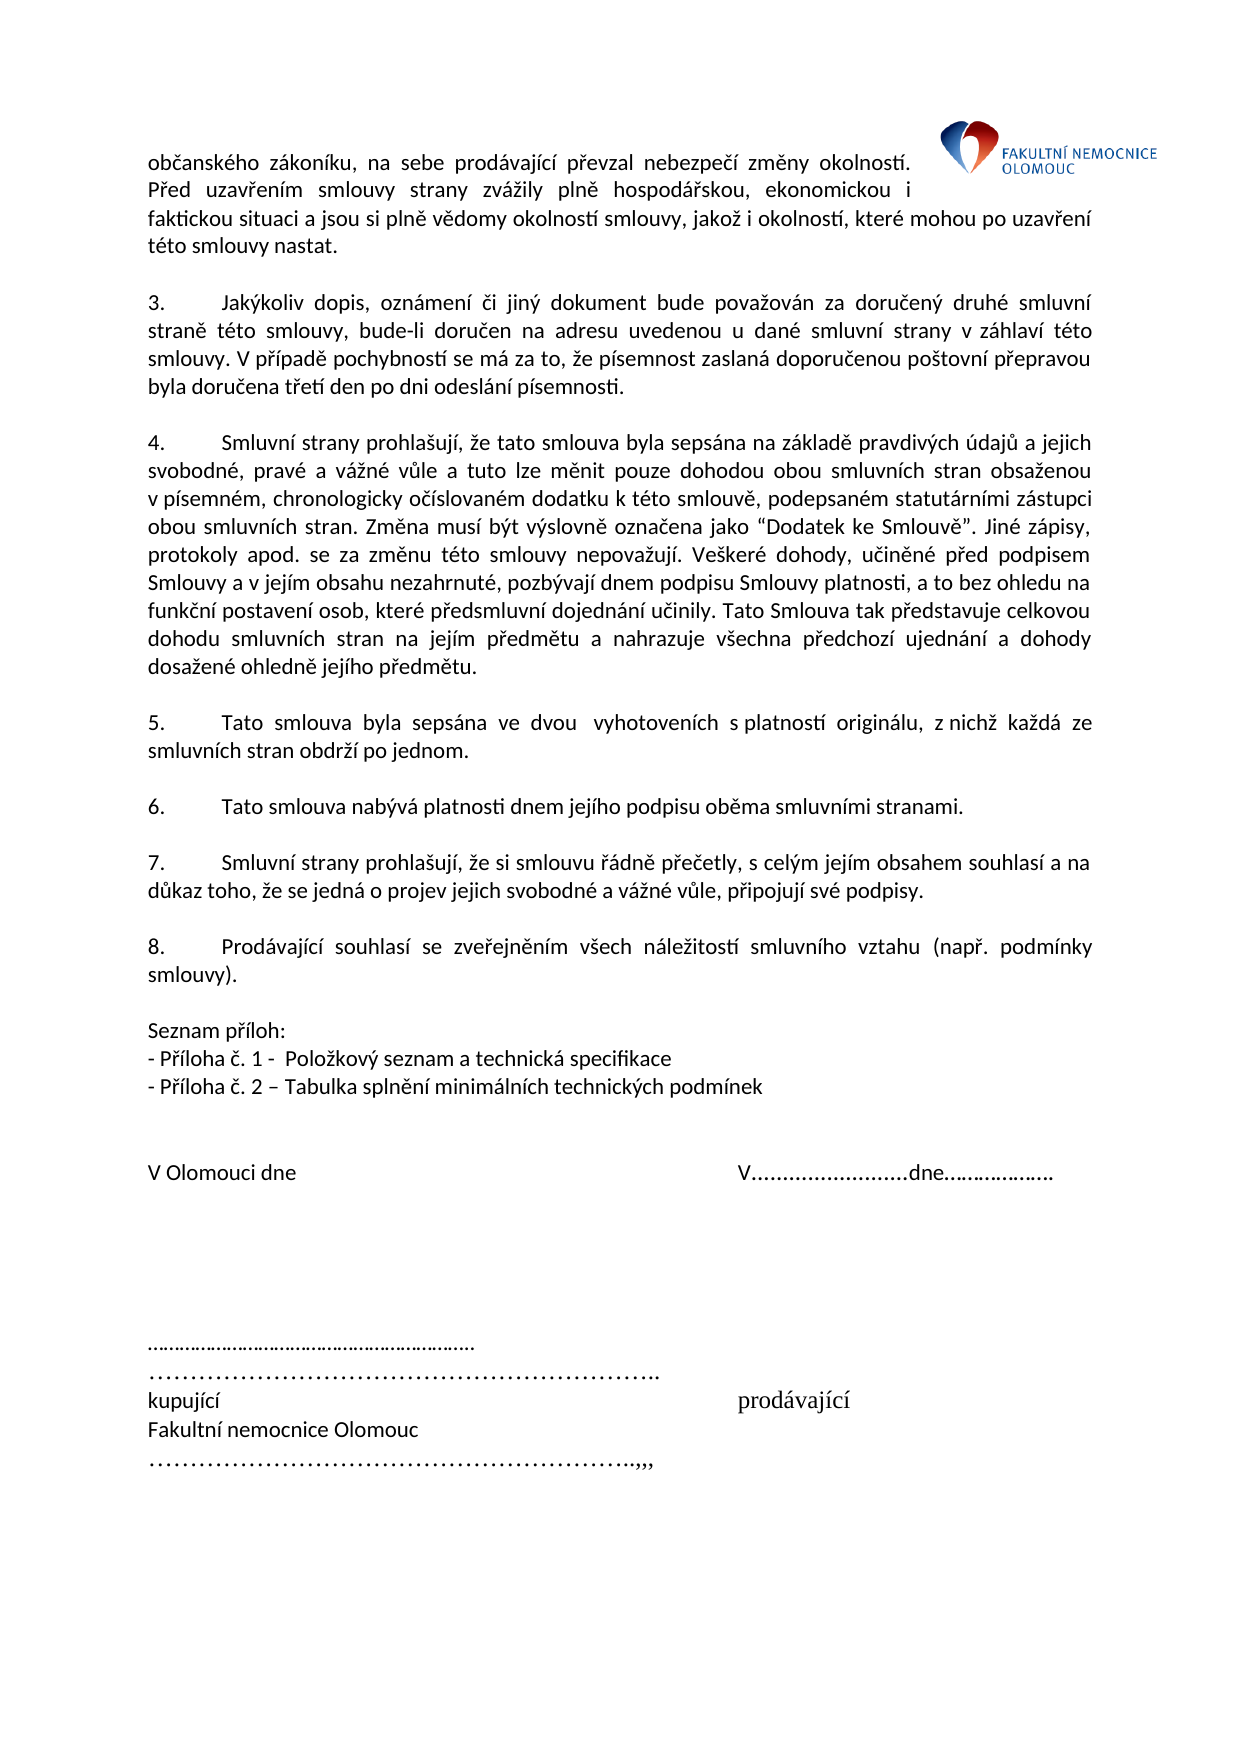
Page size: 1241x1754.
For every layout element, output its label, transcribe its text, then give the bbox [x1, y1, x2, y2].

text …………………………………………………….. [148, 1327, 1093, 1385]
list 5. Tato smlouva byla sepsána ve dvou vyhotoveních s platností originálu, z nichž každá ze smluvních stran obdrží po jednom. [148, 708, 1093, 764]
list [148, 148, 1093, 260]
list 3. Jakýkoliv dopis, oznámení či jiný dokument bude považován za doručený druhé smluvní straně této smlouvy, bude-li doručen na adresu uvedenou u dané smluvní strany v záhlaví této smlouvy. V případě pochybností se má za to, že písemnost zaslaná doporučenou poštovní přepravou byla doručena třetí den po dni odeslání písemnosti. [148, 288, 1093, 400]
list - Příloha č. 1 - Položkový seznam a technická specifikace [148, 1044, 1093, 1072]
list - Příloha č. 2 – Tabulka splnění minimálních technických podmínek [148, 1072, 1093, 1100]
list Seznam příloh: [148, 1016, 1093, 1044]
text kupující [148, 1385, 1093, 1414]
list 8. Prodávající souhlasí se zveřejněním všech náležitostí smluvního vztahu (např. podmínky smlouvy). [148, 932, 1093, 988]
list 6. Tato smlouva nabývá platnosti dnem jejího podpisu oběma smluvními stranami. [148, 792, 1093, 820]
list V Olomouci dne Vdne [148, 1156, 1093, 1187]
list 7. Smluvní strany prohlašují, že si smlouvu řádně přečetly, s celým jejím obsahem souhlasí a na důkaz toho, že se jedná o projev jejich svobodné a vážné vůle, připojují své podpisy. [148, 848, 1093, 904]
text Fakultní nemocnice Olomouc [148, 1414, 1093, 1472]
text 4. Smluvní strany prohlašují, že tato smlouva byla sepsána na základě pravdivých údajů a jejich svobodné, pravé a vážné vůle a tuto lze měnit pouze dohodou obou smluvních stran obsaženou v písemném, chronologicky očíslovaném dodatku k této smlouvě, podepsaném statutárními zástupci obou smluvních stran. Změna musí být výslovně označena jako “Dodatek ke Smlouvě”. Jiné zápisy, protokoly apod. se za změnu této smlouvy nepovažují. Veškeré dohody, učiněné před podpisem Smlouvy a v jejím obsahu nezahrnuté, pozbývají dnem podpisu Smlouvy platnosti, a to bez ohledu na funkční postavení osob, které předsmluvní dojednání učinily. Tato Smlouva tak představuje celkovou dohodu smluvních stran na jejím předmětu a nahrazuje všechna předchozí ujednání a dohody dosažené ohledně jejího předmětu. [148, 428, 1093, 680]
